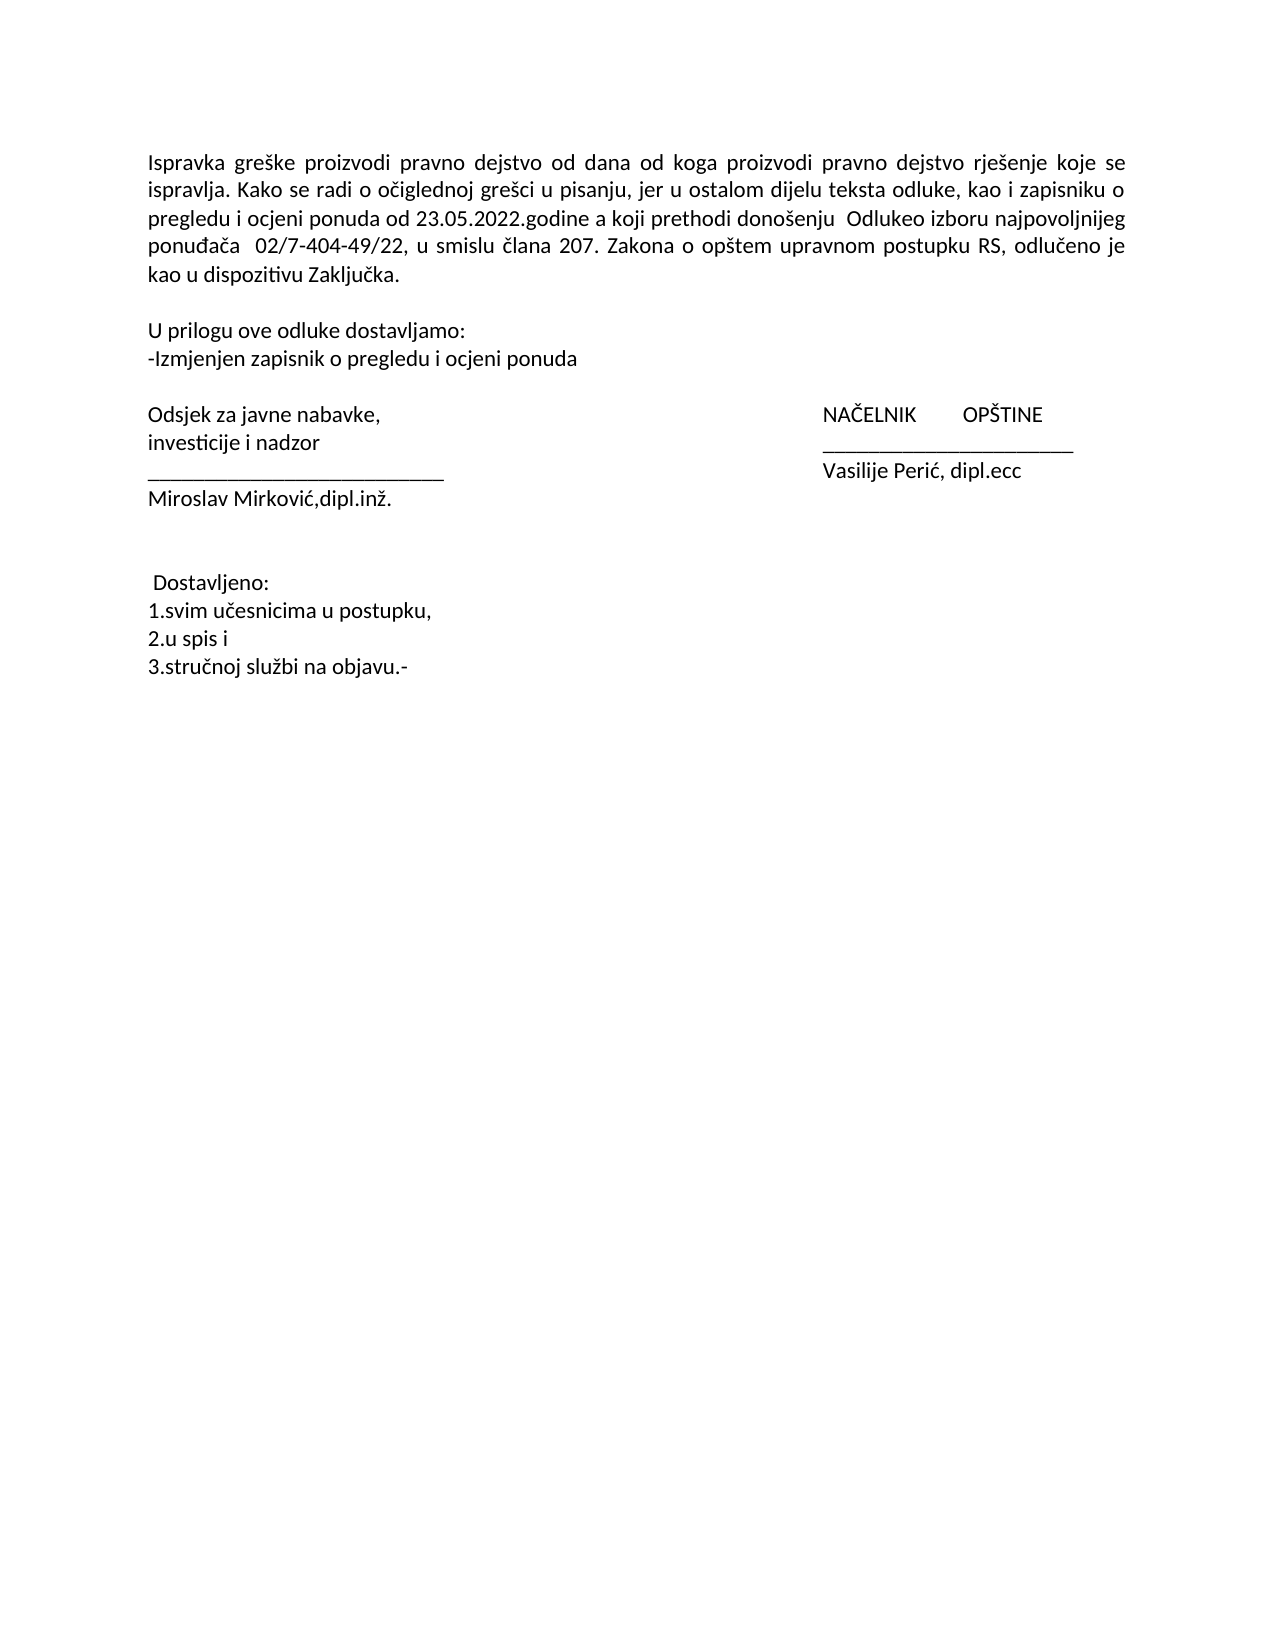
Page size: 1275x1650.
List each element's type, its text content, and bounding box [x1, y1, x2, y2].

text 3.stručnoj službi na objavu.- [148, 652, 1127, 680]
text 2.u spis i [148, 624, 1127, 652]
text 1.svim učesnicima u postupku, [148, 596, 1127, 624]
text investicije i nadzor ______________________ [148, 428, 1127, 456]
text -Izmjenjen zapisnik o pregledu i ocjeni ponuda [148, 344, 1127, 372]
text U prilogu ove odluke dostavljamo: [148, 316, 1127, 344]
text Miroslav Mirković,dipl.inž. [148, 484, 1127, 512]
text Dostavljeno: [148, 568, 1127, 596]
text Odsjek za javne nabavke, NAČELNIK OPŠTINE [148, 400, 1127, 428]
text __________________________ Vasilije Perić, dipl.ecc [148, 456, 1127, 484]
text Ispravka greške proizvodi pravno dejstvo od dana od koga proizvodi pravno dejstvo rješenje koje se ispravlja. Kako se radi o očiglednoj grešci u pisanju, jer u ostalom dijelu teksta odluke, kao i zapisniku o pregledu i ocjeni ponuda od 23.05.2022.godine a koji prethodi donošenju Odlukeo izboru najpovoljnijeg ponuđača 02/7-404-49/22, u smislu člana 207. Zakona o opštem upravnom postupku RS, odlučeno je kao u dispozitivu Zaključka. [148, 148, 1127, 288]
